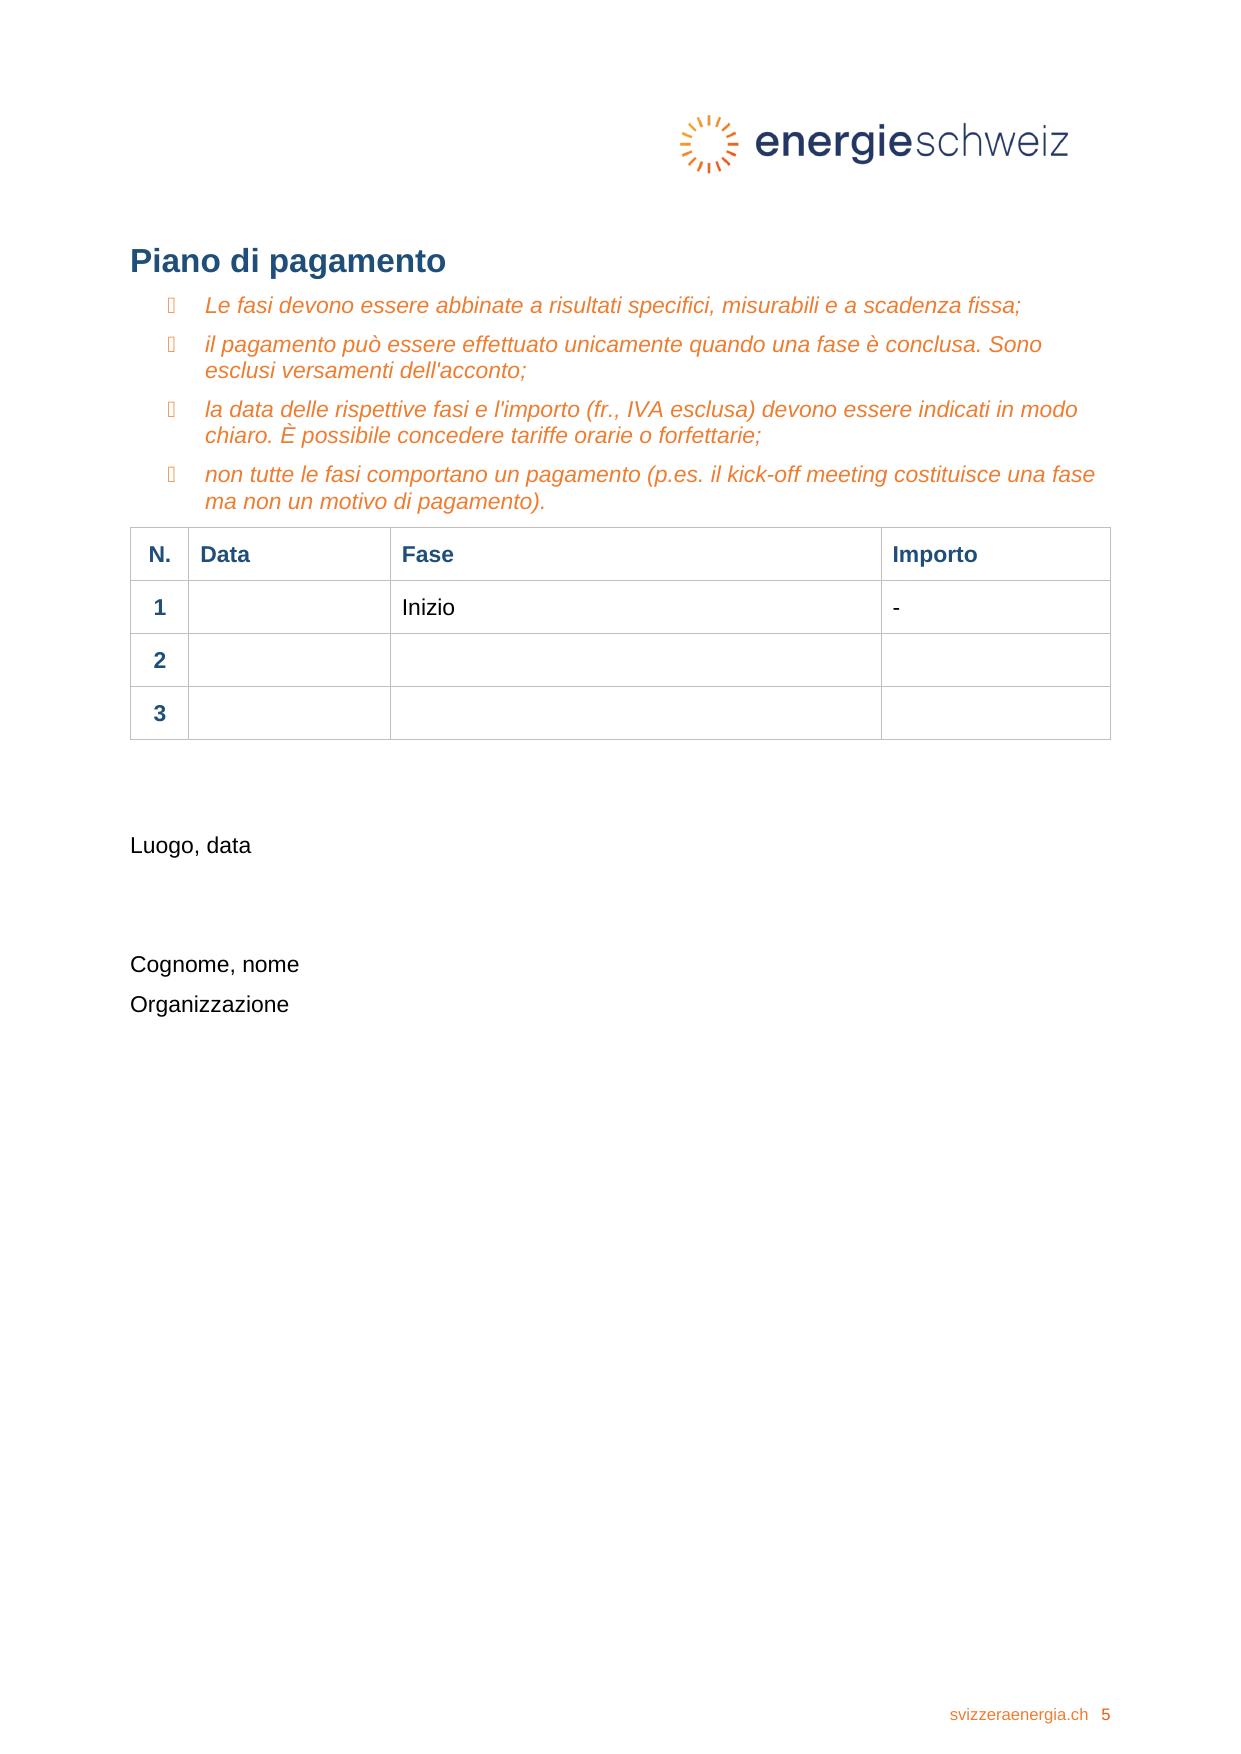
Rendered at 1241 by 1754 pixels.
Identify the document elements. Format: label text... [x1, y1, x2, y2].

table_header Importo [882, 528, 1110, 580]
table_cell 2 [131, 634, 188, 686]
table_cell [882, 687, 1110, 739]
table_cell Inizio [391, 581, 881, 633]
table_cell - [882, 581, 1110, 633]
text Luogo, data [130, 832, 1110, 859]
picture [638, 71, 1111, 217]
text Cognome, nome [130, 951, 1110, 978]
list non tutte le fasi comportano un pagamento (p.es. il kick-off meeting costituisce una fase ma non un motivo di pagamento). [167, 461, 1110, 514]
table_header N. [131, 528, 188, 580]
list Le fasi devono essere abbinate a risultati specifici, misurabili e a scadenza fissa; [167, 292, 1110, 318]
table_header Data [189, 528, 390, 580]
table_cell [189, 581, 390, 633]
table_cell [189, 634, 390, 686]
table_cell [882, 634, 1110, 686]
list il pagamento può essere effettuato unicamente quando una fase è conclusa. Sono esclusi versamenti dell'acconto; [167, 331, 1110, 384]
table_cell [189, 687, 390, 739]
table_cell [391, 634, 881, 686]
list la data delle rispettive fasi e l'importo (fr., IVA esclusa) devono essere indicati in modo chiaro. È possibile concedere tariffe orarie o forfettarie; [167, 396, 1110, 449]
table_cell 1 [131, 581, 188, 633]
list Piano di pagamento [130, 241, 1110, 279]
table_cell [391, 687, 881, 739]
table_header Fase [391, 528, 881, 580]
table_cell 3 [131, 687, 188, 739]
text Organizzazione [130, 990, 1110, 1017]
